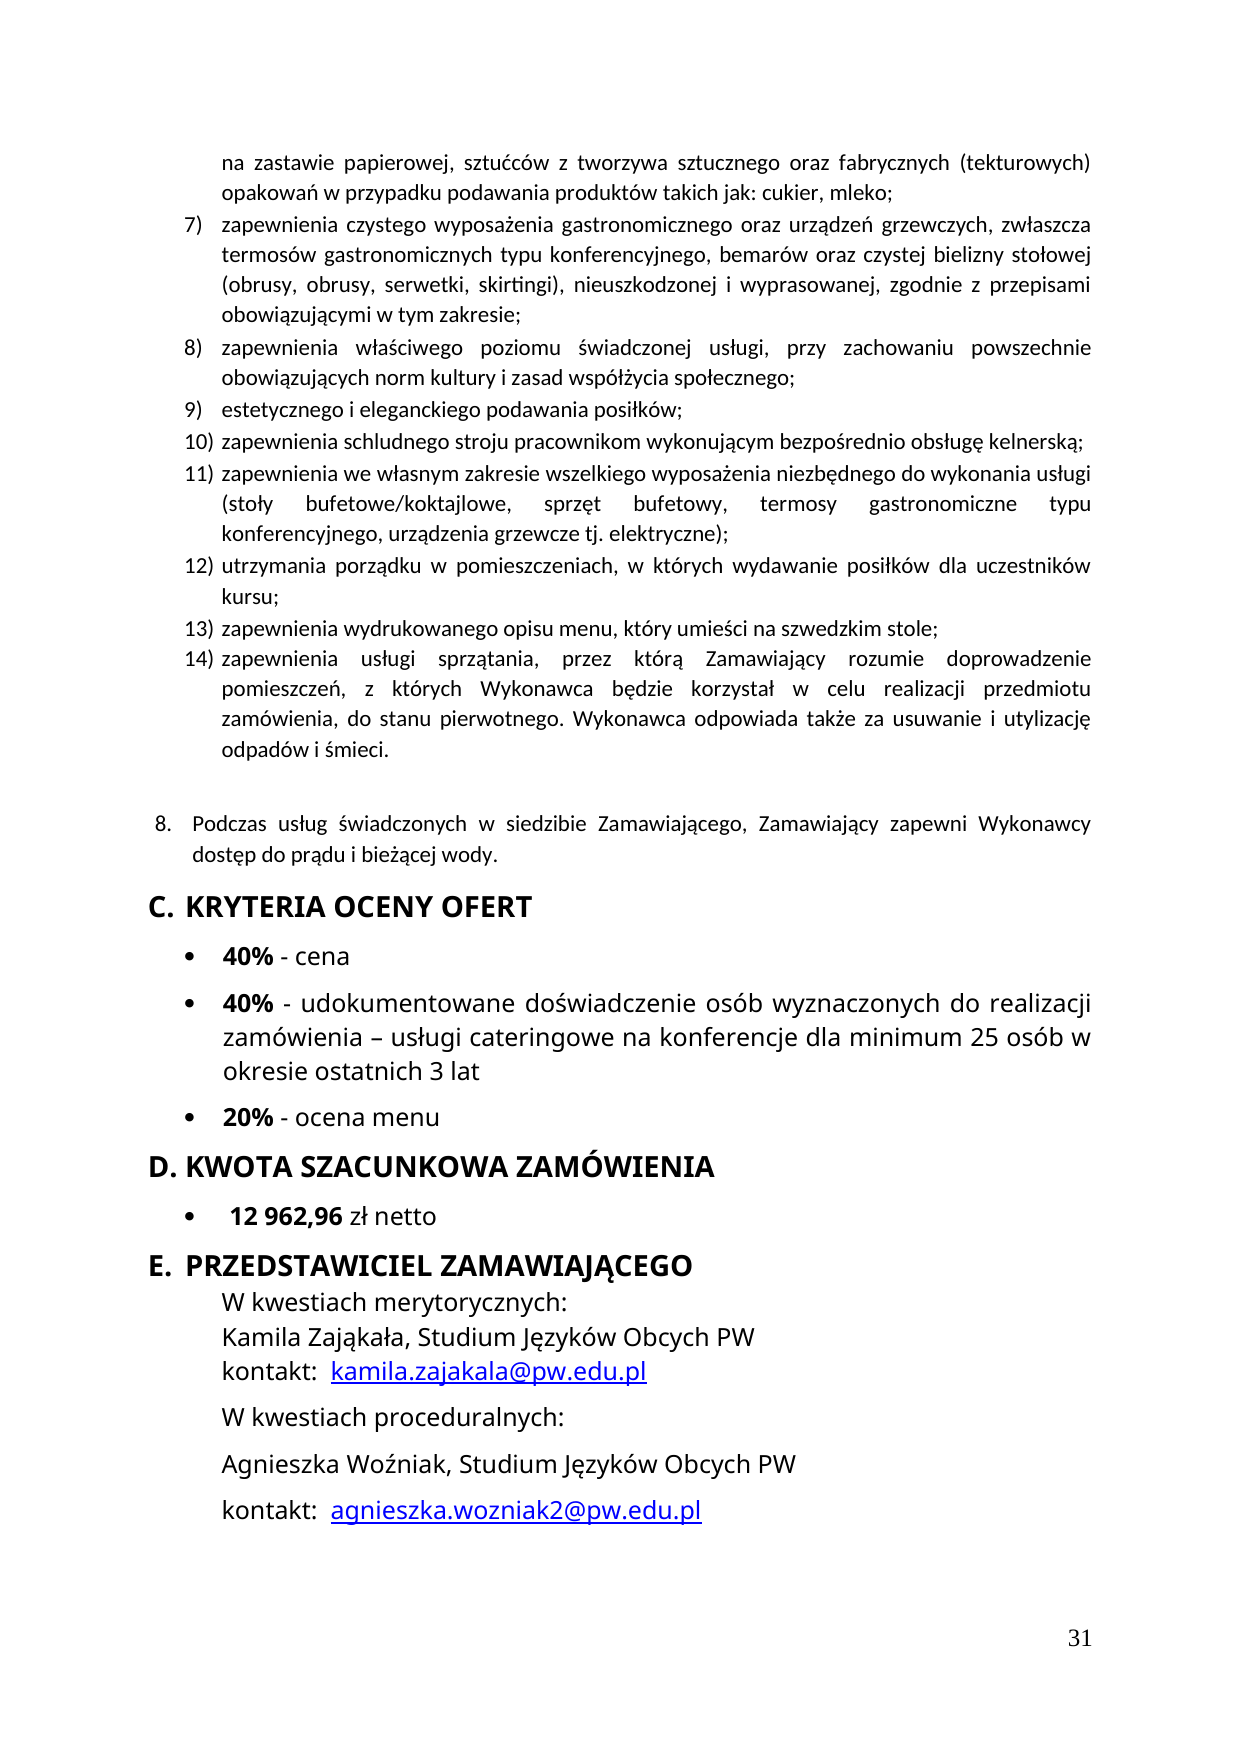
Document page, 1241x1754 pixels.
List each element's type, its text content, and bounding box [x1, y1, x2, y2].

list KWOTA SZACUNKOWA ZAMÓWIENIA [148, 1147, 1093, 1186]
list kontakt: kamila.zajakala@pw.edu.pl [221, 1353, 1093, 1387]
list Kamila Zająkała, Studium Języków Obcych PW [221, 1319, 1093, 1353]
list KRYTERIA OCENY OFERT [148, 887, 1093, 926]
list zapewnienia czystego wyposażenia gastronomicznego oraz urządzeń grzewczych, zwłaszcza termosów gastronomicznych typu konferencyjnego, bemarów oraz czystej bielizny stołowej (obrusy, obrusy, serwetki, skirtingi), nieuszkodzonej i wyprasowanej, zgodnie z przepisami obowiązującymi w tym zakresie; [184, 210, 1093, 328]
list W kwestiach merytorycznych: [221, 1285, 1093, 1319]
list zapewnienia we własnym zakresie wszelkiego wyposażenia niezbędnego do wykonania usługi (stoły bufetowe/koktajlowe, sprzęt bufetowy, termosy gastronomiczne typu konferencyjnego, urządzenia grzewcze tj. elektryczne); [184, 459, 1093, 547]
list zapewnienia usługi sprzątania, przez którą Zamawiający rozumie doprowadzenie pomieszczeń, z których Wykonawca będzie korzystał w celu realizacji przedmiotu zamówienia, do stanu pierwotnego. Wykonawca odpowiada także za usuwanie i utylizację odpadów i śmieci. [184, 644, 1093, 763]
list Agnieszka Woźniak, Studium Języków Obcych PW [221, 1446, 1093, 1480]
list PRZEDSTAWICIEL ZAMAWIAJĄCEGO [148, 1245, 1093, 1285]
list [184, 148, 1093, 206]
list zapewnienia wydrukowanego opisu menu, który umieści na szwedzkim stole; [184, 614, 1093, 642]
list 40% - cena [185, 939, 1093, 973]
list zapewnienia schludnego stroju pracownikom wykonującym bezpośrednio obsługę kelnerską; [184, 427, 1093, 455]
list Podczas usług świadczonych w siedzibie Zamawiającego, Zamawiający zapewni Wykonawcy dostęp do prądu i bieżącej wody. [154, 809, 1093, 868]
list estetycznego i eleganckiego podawania posiłków; [184, 395, 1093, 423]
list kontakt: agnieszka.wozniak2@pw.edu.pl [221, 1493, 1093, 1527]
list zapewnienia właściwego poziomu świadczonej usługi, przy zachowaniu powszechnie obowiązujących norm kultury i zasad współżycia społecznego; [184, 333, 1093, 391]
list W kwestiach proceduralnych: [221, 1400, 1093, 1434]
list 40% - udokumentowane doświadczenie osób wyznaczonych do realizacji zamówienia – usługi cateringowe na konferencje dla minimum 25 osób w okresie ostatnich 3 lat [185, 985, 1093, 1088]
list 12 962,96 zł netto [185, 1199, 1093, 1233]
list utrzymania porządku w pomieszczeniach, w których wydawanie posiłków dla uczestników kursu; [184, 552, 1093, 610]
list 20% - ocena menu [185, 1100, 1093, 1134]
